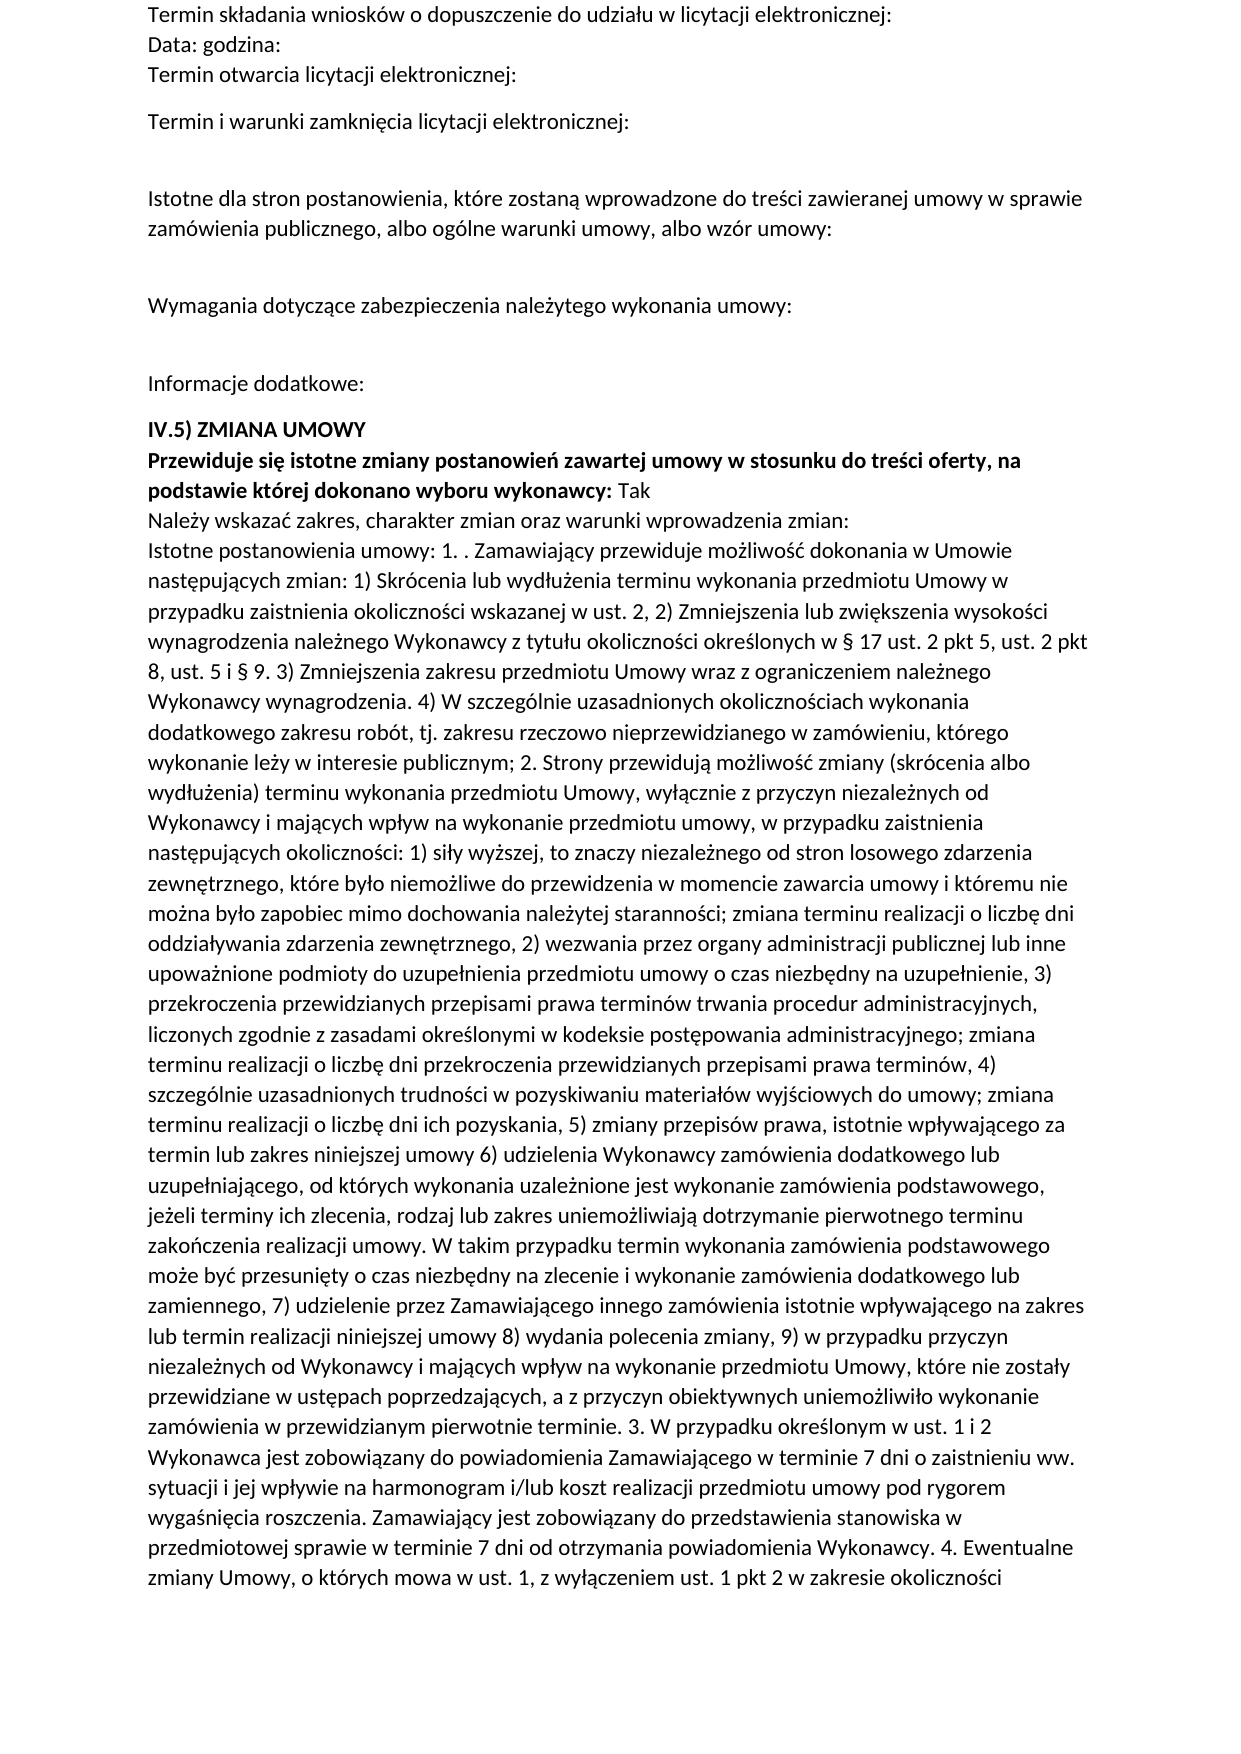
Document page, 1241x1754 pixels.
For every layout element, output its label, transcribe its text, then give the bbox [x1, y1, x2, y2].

text Termin i warunki zamknięcia licytacji elektronicznej: [148, 107, 1093, 135]
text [148, 416, 1093, 1592]
text Istotne dla stron postanowienia, które zostaną wprowadzone do treści zawieranej umowy w sprawie zamówienia publicznego, albo ogólne warunki umowy, albo wzór umowy: [148, 154, 1093, 243]
text Termin składania wniosków o dopuszczenie do udziału w licytacji elektronicznej: Data: godzina: Termin otwarcia licytacji elektronicznej: [148, 0, 1093, 88]
text Wymagania dotyczące zabezpieczenia należytego wykonania umowy: [148, 261, 1093, 320]
text Informacje dodatkowe: [148, 338, 1093, 397]
